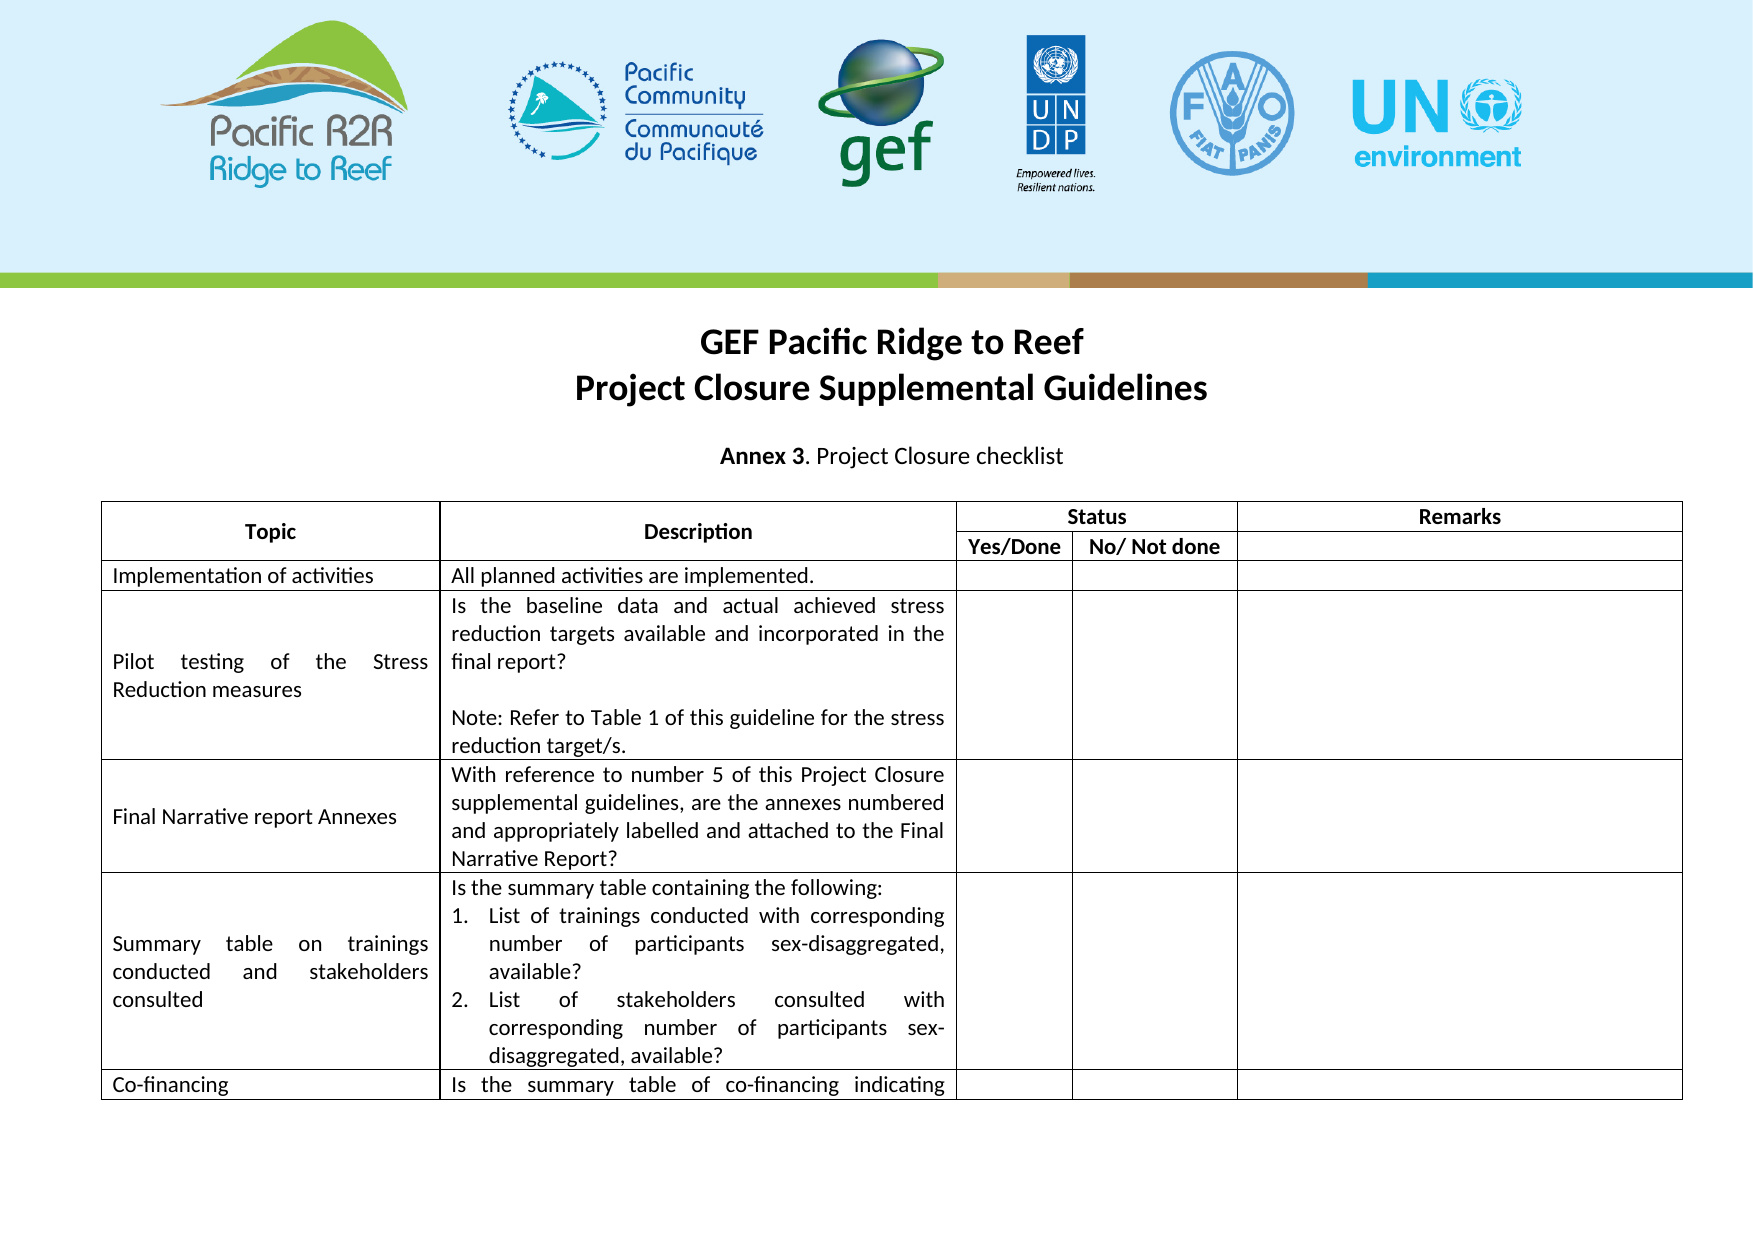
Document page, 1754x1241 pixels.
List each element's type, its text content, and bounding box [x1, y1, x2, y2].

table_cell Is the summary table containing the following: List of trainings conducted with corresponding number of participants sex-disaggregated, available? List of stakeholders consulted with corresponding number of participants sex-disaggregated, available? [441, 873, 956, 1069]
table_header Status [957, 502, 1237, 531]
table_cell [1238, 1070, 1682, 1099]
table_cell [1073, 561, 1237, 590]
table_cell With reference to number 5 of this Project Closure supplemental guidelines, are the annexes numbered and appropriately labelled and attached to the Final Narrative Report? [441, 760, 956, 872]
table_cell [957, 591, 1072, 759]
text Project Closure Supplemental Guidelines [118, 364, 1665, 410]
table_cell All planned activities are implemented. [441, 561, 956, 590]
table_header Description [441, 502, 956, 560]
table_cell [1073, 1070, 1237, 1099]
table_cell Is the baseline data and actual achieved stress reduction targets available and incorporated in the final report? Note: Refer to Table 1 of this guideline for the stress reduction target/s. [441, 591, 956, 759]
picture [0, 0, 1753, 288]
table_cell [1238, 561, 1682, 590]
table_cell [957, 760, 1072, 872]
table_cell [1238, 873, 1682, 1069]
table_cell Pilot testing of the Stress Reduction measures [102, 591, 439, 759]
table_cell [1073, 873, 1237, 1069]
table_cell [1238, 591, 1682, 759]
table_cell Summary table on trainings conducted and stakeholders consulted [102, 873, 439, 1069]
table_cell Final Narrative report Annexes [102, 760, 439, 872]
table_cell [1073, 591, 1237, 759]
table_cell Co-financing [102, 1070, 439, 1099]
table_cell [1238, 532, 1682, 560]
table_cell [957, 561, 1072, 590]
table_cell [1073, 760, 1237, 872]
table_cell [1238, 760, 1682, 872]
text Annex 3. Project Closure checklist [118, 440, 1665, 471]
table_cell [957, 1070, 1072, 1099]
table_cell Yes/Done [957, 532, 1072, 560]
table_cell No/ Not done [1073, 532, 1237, 560]
table_cell Implementation of activities [102, 561, 439, 590]
table_cell [957, 873, 1072, 1069]
table_header Topic [102, 502, 439, 560]
text GEF Pacific Ridge to Reef [118, 318, 1665, 364]
table_header Remarks [1238, 502, 1682, 531]
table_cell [441, 1070, 956, 1099]
